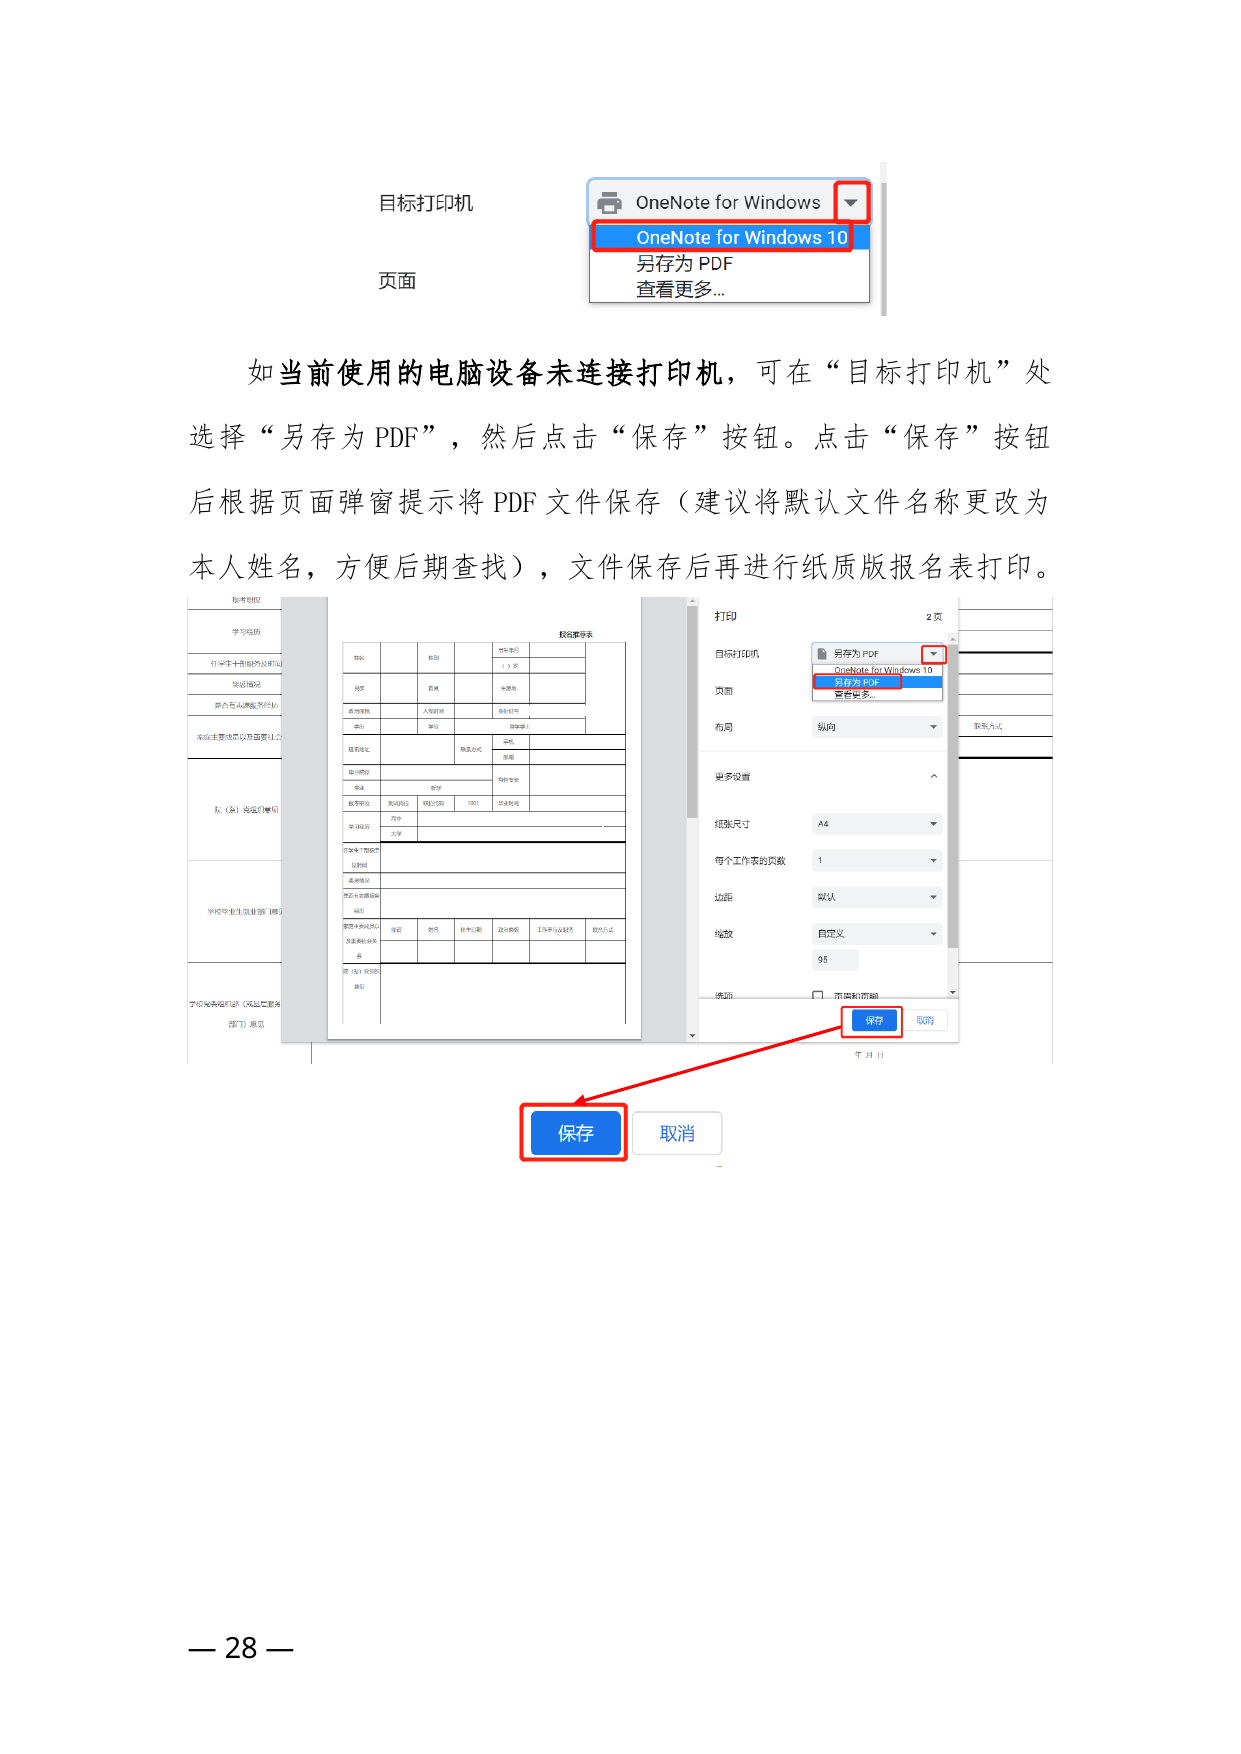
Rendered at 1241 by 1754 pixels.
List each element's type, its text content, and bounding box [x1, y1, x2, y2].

picture [508, 1098, 733, 1167]
picture [187, 597, 1053, 1064]
text 如当前使用的电脑设备未连接打印机，可在“目标打印机”处选择“另存为PDF”，然后点击“保存”按钮。点击“保存”按钮后根据页面弹窗提示将PDF文件保存（建议将默认文件名称更改为本人姓名，方便后期查找），文件保存后再进行纸质版报名表打印。 [187, 338, 1053, 597]
picture [353, 162, 887, 316]
